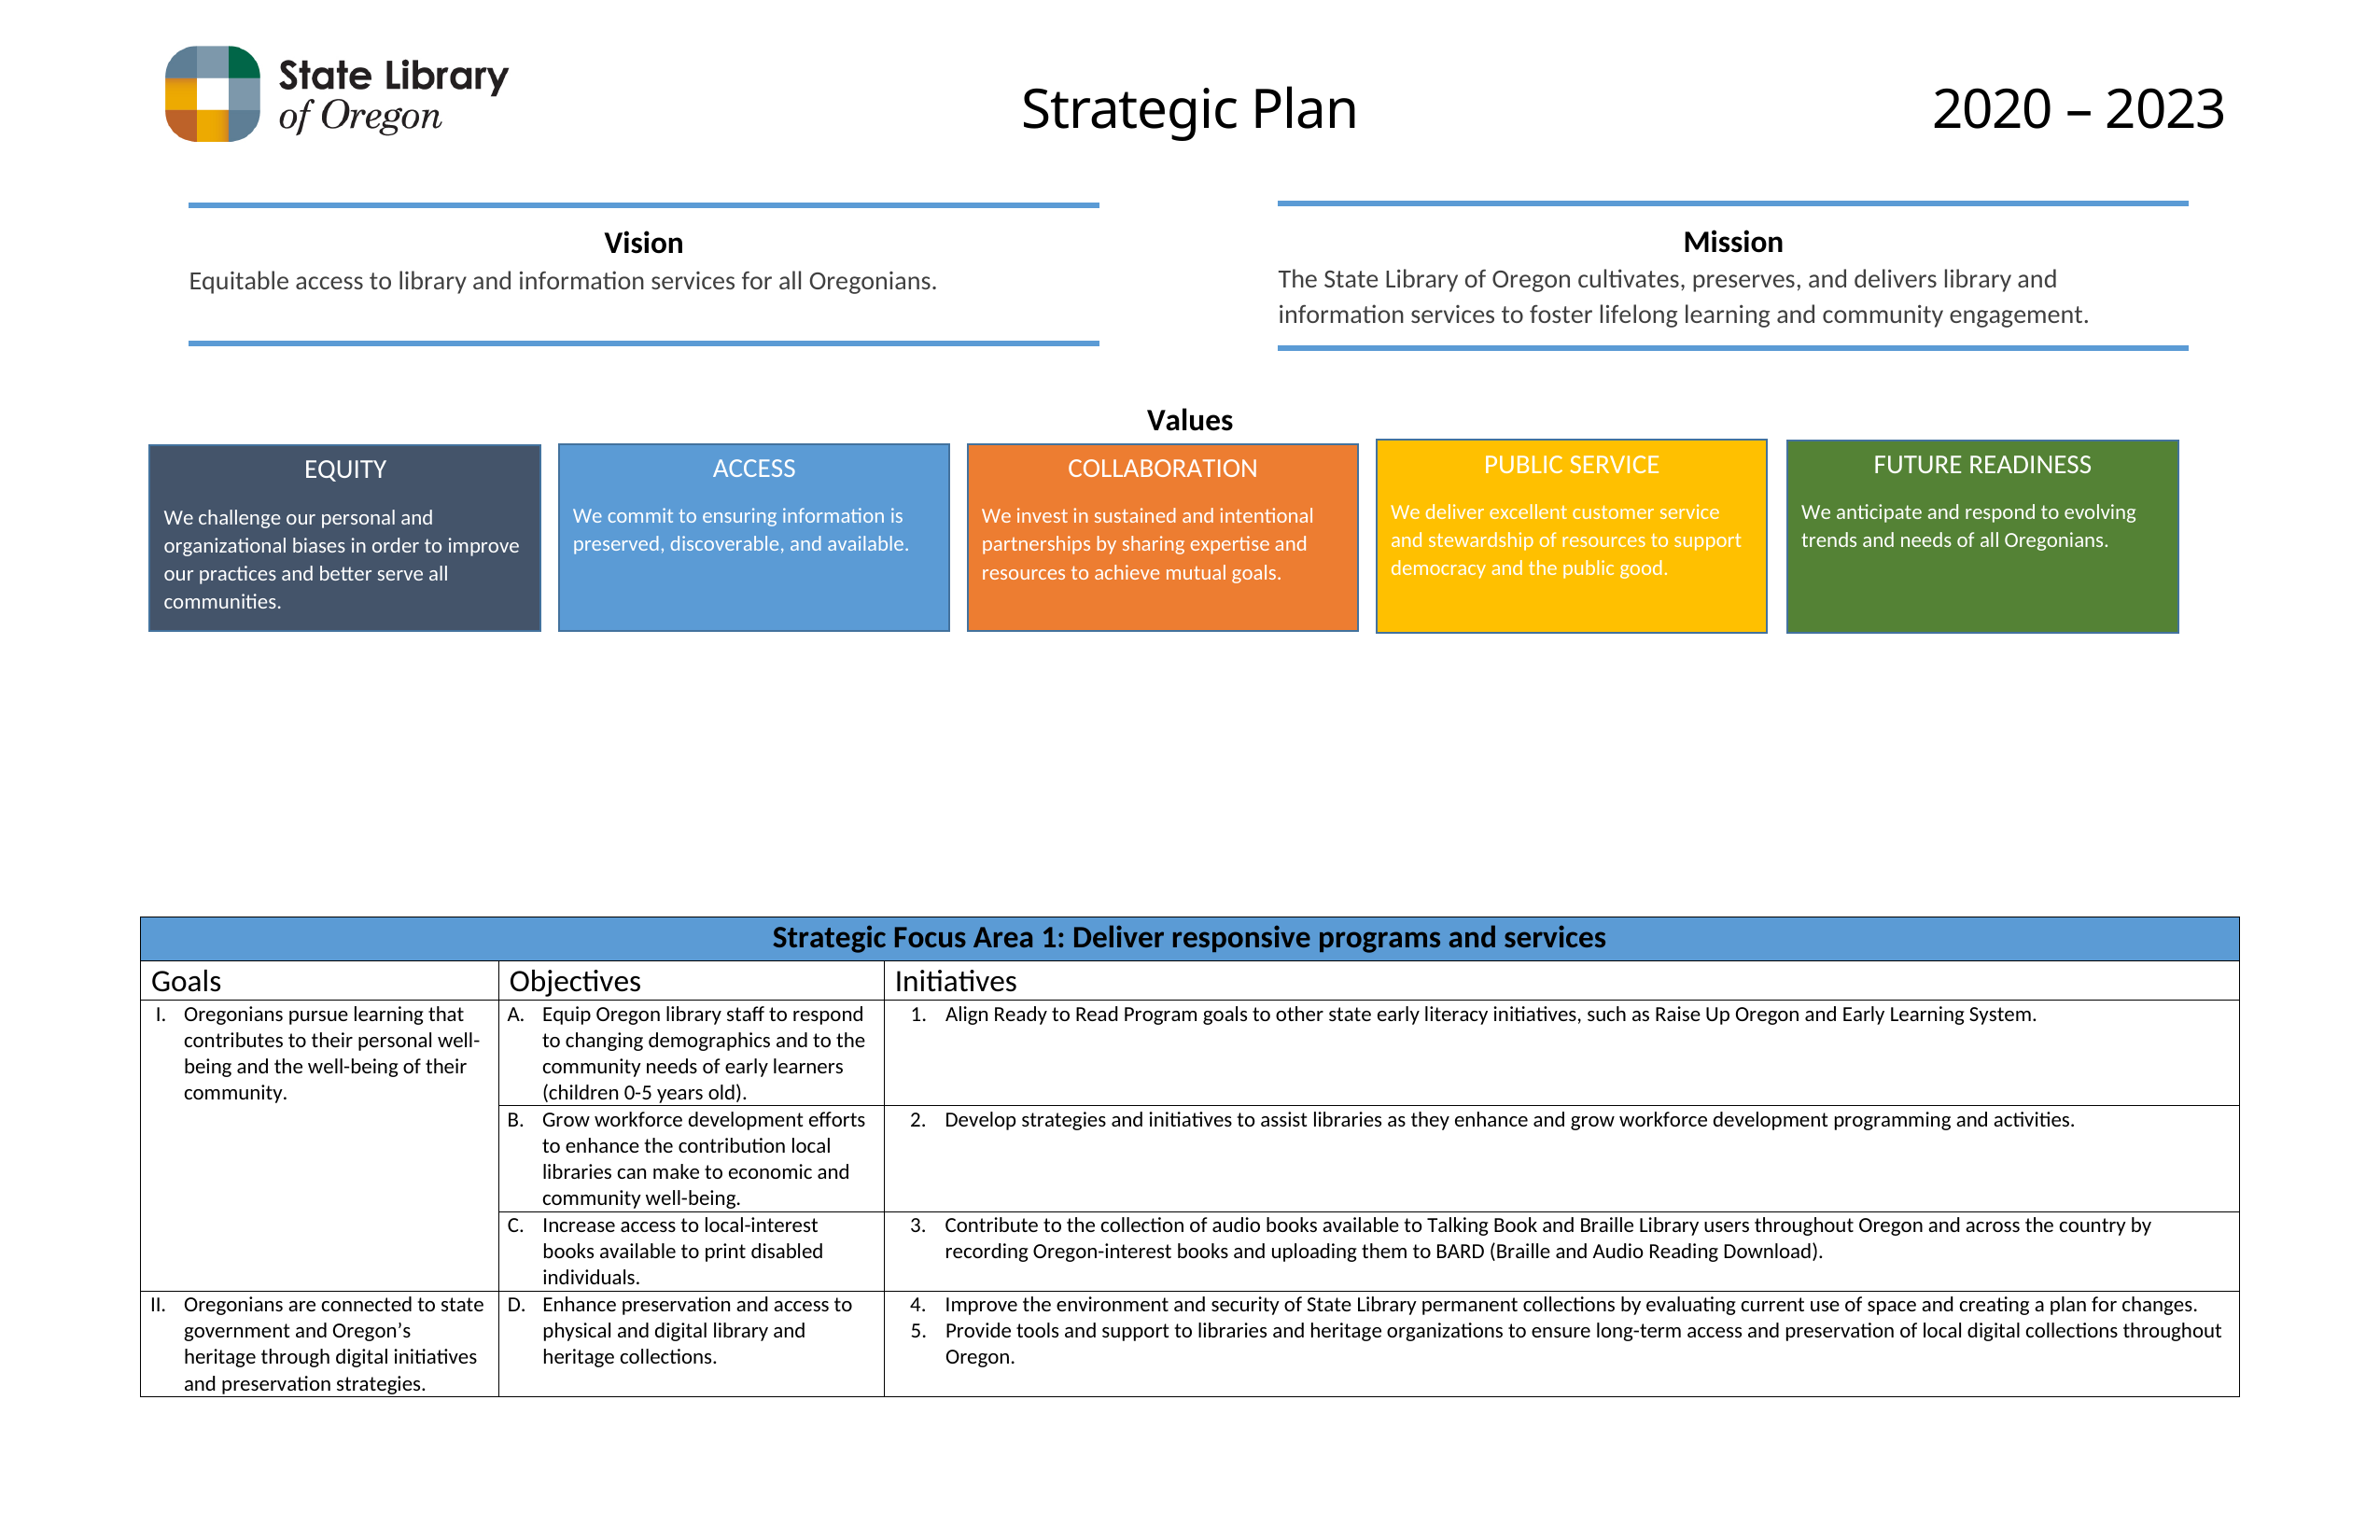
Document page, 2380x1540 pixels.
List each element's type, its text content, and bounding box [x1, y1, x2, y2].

table_cell Grow workforce development efforts to enhance the contribution local libraries can make to economic and community well-being. [499, 1106, 884, 1211]
table_cell Oregonians pursue learning that contributes to their personal well-being and the well-being of their community. [141, 1001, 498, 1290]
table_cell Develop strategies and initiatives to assist libraries as they enhance and grow workforce development programming and activities. [885, 1106, 2239, 1211]
table_header Strategic Focus Area 1: Deliver responsive programs and services [141, 917, 2239, 960]
table_cell Oregonians are connected to state government and Oregon’s heritage through digital initiatives and preservation strategies. [141, 1292, 498, 1396]
table_cell Increase access to local-interest books available to print disabled individuals. [499, 1212, 884, 1290]
table_cell Objectives [499, 961, 884, 1000]
table_cell Align Ready to Read Program goals to other state early literacy initiatives, such as Raise Up Oregon and Early Learning System. [885, 1001, 2239, 1105]
text Values [140, 400, 2240, 672]
table_cell Enhance preservation and access to physical and digital library and heritage collections. [499, 1292, 884, 1396]
table_cell Equip Oregon library staff to respond to changing demographics and to the community needs of early learners (children 0-5 years old). [499, 1001, 884, 1105]
table_cell Goals [141, 961, 498, 1000]
picture [112, 0, 565, 187]
table_cell Improve the environment and security of State Library permanent collections by evaluating current use of space and creating a plan for changes. Provide tools and support to libraries and heritage organizations to ensure long-term access and preservation of local digital collections throughout Oregon. [885, 1292, 2239, 1396]
table_cell Contribute to the collection of audio books available to Talking Book and Braille Library users throughout Oregon and across the country by recording Oregon-interest books and uploading them to BARD (Braille and Audio Reading Download). [885, 1212, 2239, 1290]
table_cell Initiatives [885, 961, 2239, 1000]
